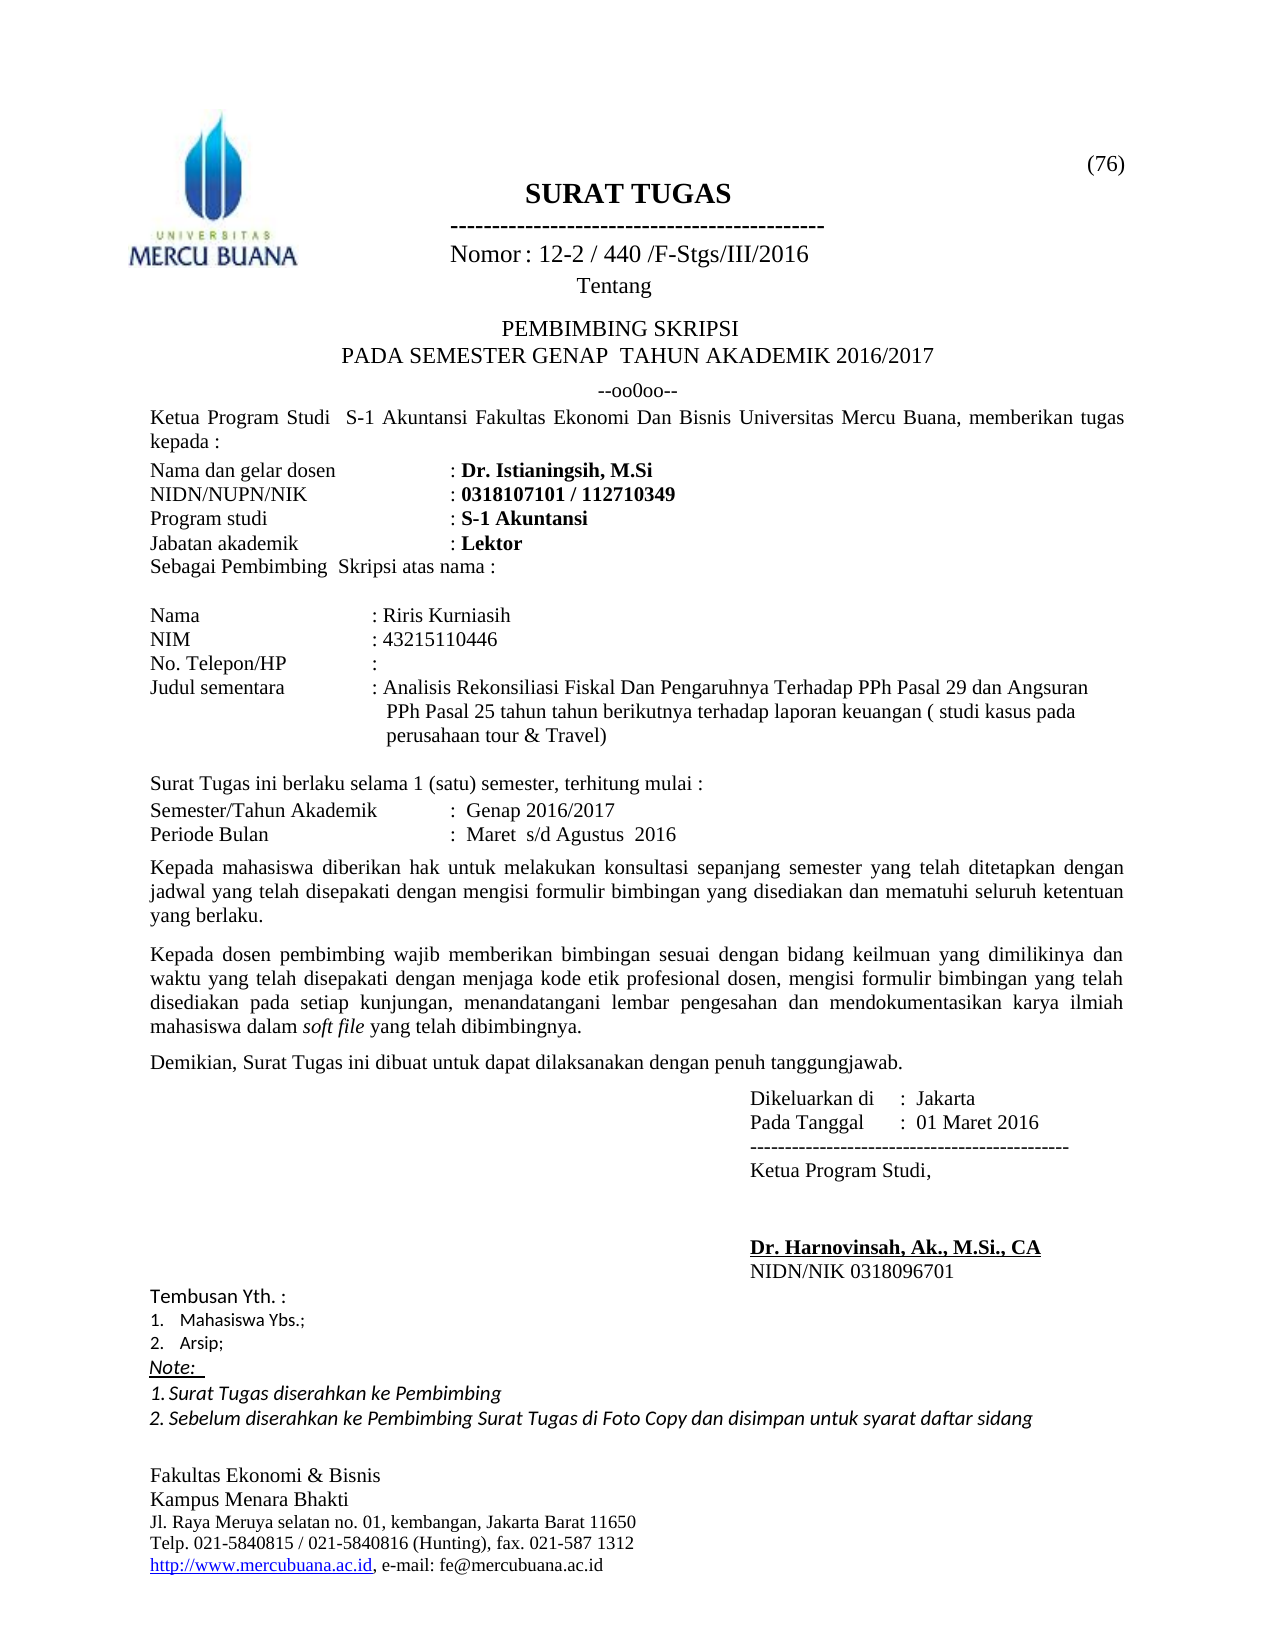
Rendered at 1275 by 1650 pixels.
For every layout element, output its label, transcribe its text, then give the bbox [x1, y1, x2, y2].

text --oo0oo-- [150, 378, 1125, 402]
text No. Telepon/HP : [150, 651, 1125, 675]
text Periode Bulan : Maret s/d Agustus 2016 [150, 822, 1125, 846]
text Program studi : S-1 Akuntansi [150, 506, 1125, 530]
text ---------------------------------------------- [150, 1134, 1125, 1158]
list Sebelum diserahkan ke Pembimbing Surat Tugas di Foto Copy dan disimpan untuk syarat daftar sidang [149, 1405, 1125, 1431]
text Dr. Harnovinsah, Ak., M.Si., CA [150, 1235, 1125, 1259]
list Surat Tugas diserahkan ke Pembimbing [150, 1380, 1125, 1405]
list Arsip; [150, 1332, 1125, 1354]
list Mahasiswa Ybs.; [150, 1309, 1125, 1332]
text Ketua Program Studi, [150, 1158, 1125, 1182]
text Nomor : 12-2 / 440 /F-Stgs/III/2016 [375, 239, 1125, 267]
text Jabatan akademik : Lektor [150, 530, 1125, 554]
text --------------------------------------------- [375, 210, 1125, 239]
text Semester/Tahun Akademik : Genap 2016/2017 [150, 797, 1125, 822]
text Kepada mahasiswa diberikan hak untuk melakukan konsultasi sepanjang semester yang telah ditetapkan dengan jadwal yang telah disepakati dengan mengisi formulir bimbingan yang disediakan dan mematuhi seluruh ketentuan yang berlaku. [150, 855, 1125, 927]
text Nama dan gelar dosen : Dr. Istianingsih, M.Si [150, 458, 1125, 482]
text Dikeluarkan di : Jakarta [150, 1086, 1125, 1110]
text Nama : Riris Kurniasih [150, 603, 1125, 627]
text Pada Tanggal : 01 Maret 2016 [150, 1110, 1125, 1134]
picture [126, 109, 297, 266]
text PADA SEMESTER GENAP TAHUN AKADEMIK 2016/2017 [150, 342, 1125, 368]
text NIDN/NIK 0318096701 [750, 1259, 1125, 1283]
text NIM : 43215110446 [150, 627, 1125, 651]
text SURAT TUGAS [297, 176, 1125, 210]
list Note: [149, 1354, 1125, 1380]
text Demikian, Surat Tugas ini dibuat untuk dapat dilaksanakan dengan penuh tanggungjawab. [150, 1050, 1125, 1074]
text Surat Tugas ini berlaku selama 1 (satu) semester, terhitung mulai : [150, 771, 1125, 795]
text Ketua Program Studi S-1 Akuntansi Fakultas Ekonomi Dan Bisnis Universitas Mercu Buana, memberikan tugas kepada : [150, 405, 1125, 453]
text Tentang [450, 272, 1125, 298]
text NIDN/NUPN/NIK : 0318107101 / 112710349 [150, 482, 1125, 506]
text Judul sementara : Analisis Rekonsiliasi Fiskal Dan Pengaruhnya Terhadap PPh Pasal 29 dan Angsuran PPh Pasal 25 tahun tahun berikutnya terhadap laporan keuangan ( studi kasus pada perusahaan tour & Travel) [150, 675, 1125, 747]
text Tembusan Yth. : [150, 1283, 1125, 1309]
text (76) [297, 150, 1125, 176]
text Sebagai Pembimbing Skripsi atas nama : [150, 554, 1125, 578]
text Kepada dosen pembimbing wajib memberikan bimbingan sesuai dengan bidang keilmuan yang dimilikinya dan waktu yang telah disepakati dengan menjaga kode etik profesional dosen, mengisi formulir bimbingan yang telah disediakan pada setiap kunjungan, menandatangani lembar pengesahan dan mendokumentasikan karya ilmiah mahasiswa dalam soft file yang telah dibimbingnya. [150, 942, 1125, 1038]
text PEMBIMBING SKRIPSI [450, 315, 1125, 342]
